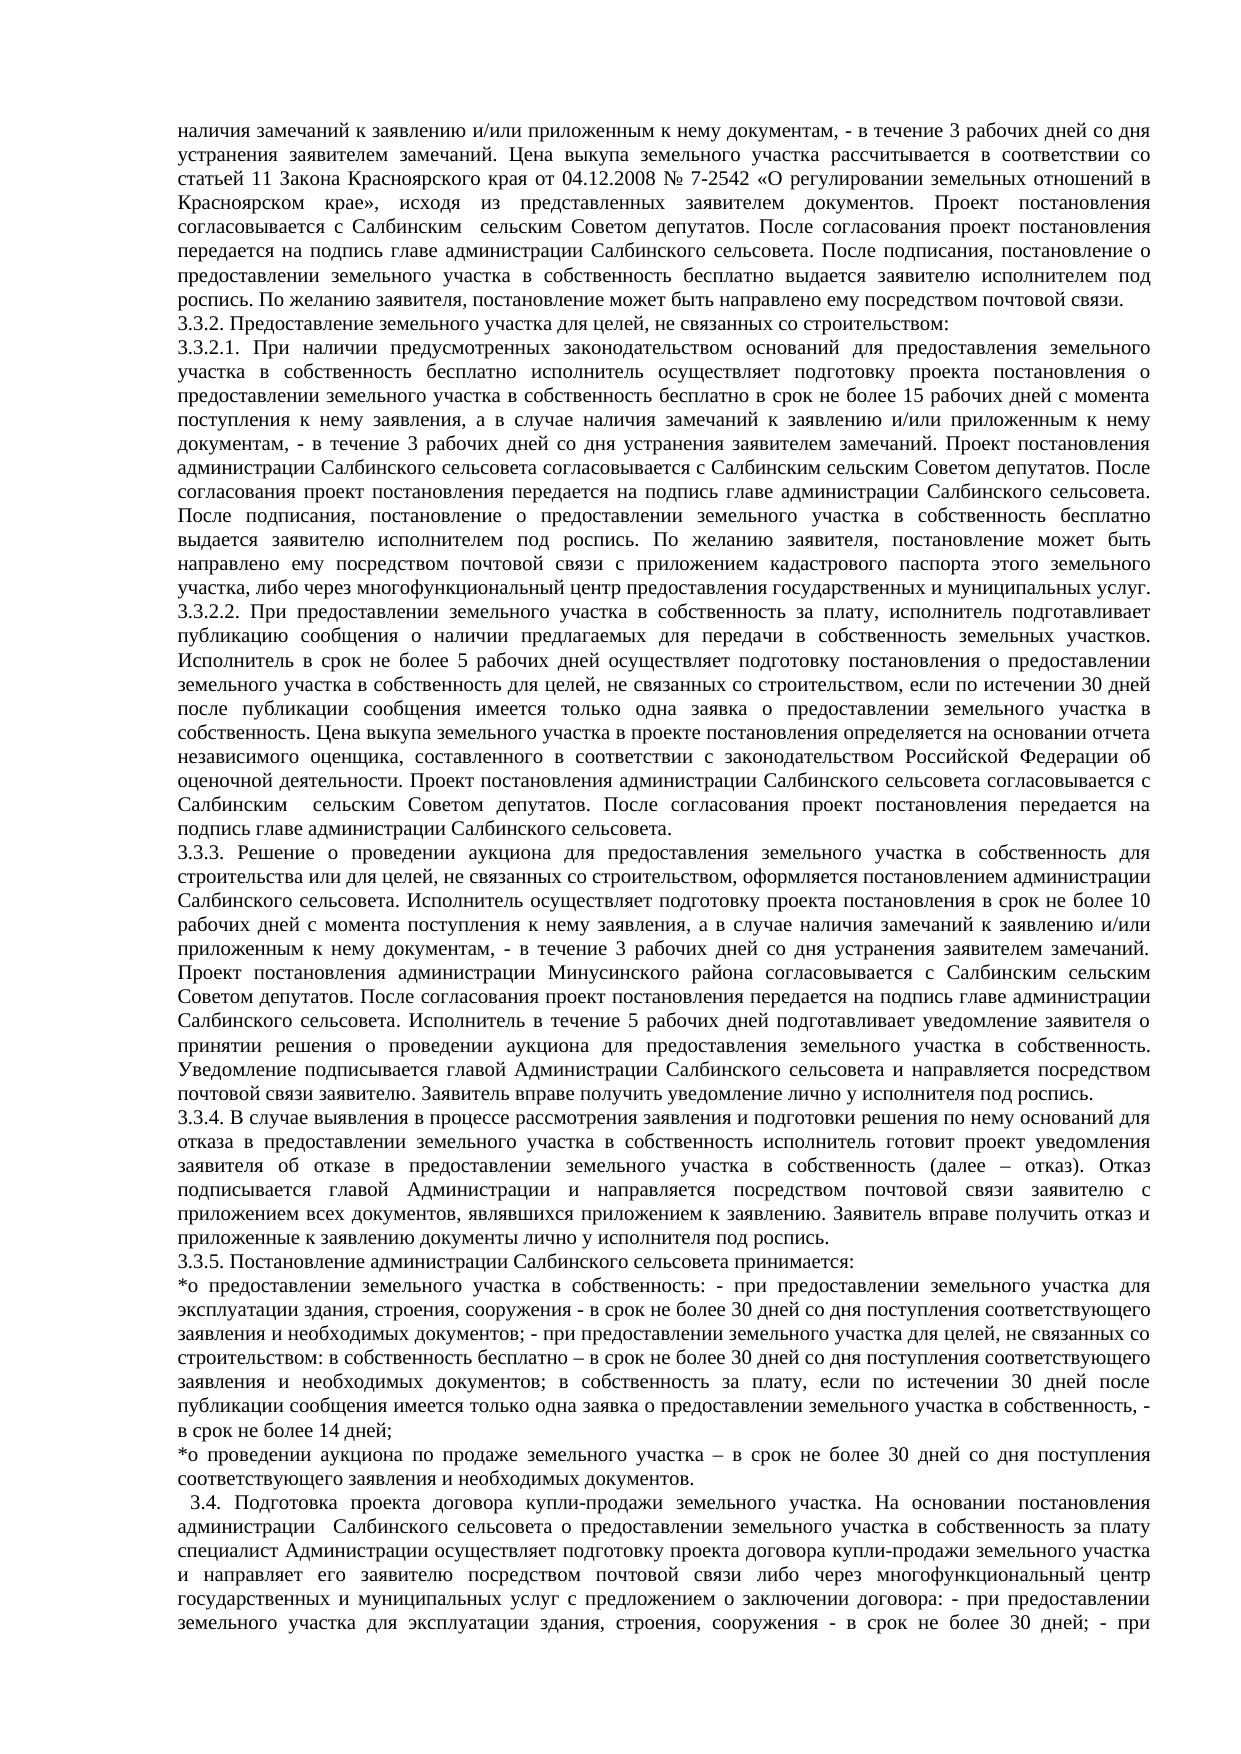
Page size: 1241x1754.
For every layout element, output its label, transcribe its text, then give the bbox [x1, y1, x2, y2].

text *о предоставлении земельного участка в собственность: - при предоставлении земельного участка для эксплуатации здания, строения, сооружения - в срок не более 30 дней со дня поступления соответствующего заявления и необходимых документов; - при предоставлении земельного участка для целей, не связанных со строительством: в собственность бесплатно – в срок не более 30 дней со дня поступления соответствующего заявления и необходимых документов; в собственность за плату, если по истечении 30 дней после публикации сообщения имеется только одна заявка о предоставлении земельного участка в собственность, - в срок не более 14 дней; [177, 1273, 1152, 1442]
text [177, 118, 1152, 311]
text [177, 1490, 1152, 1634]
text 3.3.4. В случае выявления в процессе рассмотрения заявления и подготовки решения по нему оснований для отказа в предоставлении земельного участка в собственность исполнитель готовит проект уведомления заявителя об отказе в предоставлении земельного участка в собственность (далее – отказ). Отказ подписывается главой Администрации и направляется посредством почтовой связи заявителю с приложением всех документов, являвшихся приложением к заявлению. Заявитель вправе получить отказ и приложенные к заявлению документы лично у исполнителя под роспись. [177, 1105, 1152, 1249]
text 3.3.3. Решение о проведении аукциона для предоставления земельного участка в собственность для строительства или для целей, не связанных со строительством, оформляется постановлением администрации Салбинского сельсовета. Исполнитель осуществляет подготовку проекта постановления в срок не более 10 рабочих дней с момента поступления к нему заявления, а в случае наличия замечаний к заявлению и/или приложенным к нему документам, - в течение 3 рабочих дней со дня устранения заявителем замечаний. Проект постановления администрации Минусинского района согласовывается с Салбинским сельским Советом депутатов. После согласования проект постановления передается на подпись главе администрации Салбинского сельсовета. Исполнитель в течение 5 рабочих дней подготавливает уведомление заявителя о принятии решения о проведении аукциона для предоставления земельного участка в собственность. Уведомление подписывается главой Администрации Салбинского сельсовета и направляется посредством почтовой связи заявителю. Заявитель вправе получить уведомление лично у исполнителя под роспись. [177, 840, 1152, 1105]
text *о проведении аукциона по продаже земельного участка – в срок не более 30 дней со дня поступления соответствующего заявления и необходимых документов. [177, 1442, 1152, 1490]
text 3.3.5. Постановление администрации Салбинского сельсовета принимается: [177, 1249, 1152, 1273]
text 3.3.2. Предоставление земельного участка для целей, не связанных со строительством: [177, 311, 1152, 335]
text 3.3.2.1. При наличии предусмотренных законодательством оснований для предоставления земельного участка в собственность бесплатно исполнитель осуществляет подготовку проекта постановления о предоставлении земельного участка в собственность бесплатно в срок не более 15 рабочих дней с момента поступления к нему заявления, а в случае наличия замечаний к заявлению и/или приложенным к нему документам, - в течение 3 рабочих дней со дня устранения заявителем замечаний. Проект постановления администрации Салбинского сельсовета согласовывается с Салбинским сельским Советом депутатов. После согласования проект постановления передается на подпись главе администрации Салбинского сельсовета. После подписания, постановление о предоставлении земельного участка в собственность бесплатно выдается заявителю исполнителем под роспись. По желанию заявителя, постановление может быть направлено ему посредством почтовой связи с приложением кадастрового паспорта этого земельного участка, либо через многофункциональный центр предоставления государственных и муниципальных услуг. 3.3.2.2. При предоставлении земельного участка в собственность за плату, исполнитель подготавливает публикацию сообщения о наличии предлагаемых для передачи в собственность земельных участков. Исполнитель в срок не более 5 рабочих дней осуществляет подготовку постановления о предоставлении земельного участка в собственность для целей, не связанных со строительством, если по истечении 30 дней после публикации сообщения имеется только одна заявка о предоставлении земельного участка в собственность. Цена выкупа земельного участка в проекте постановления определяется на основании отчета независимого оценщика, составленного в соответствии с законодательством Российской Федерации об оценочной деятельности. Проект постановления администрации Салбинского сельсовета согласовывается с Салбинским сельским Советом депутатов. После согласования проект постановления передается на подпись главе администрации Салбинского сельсовета. [177, 335, 1152, 840]
